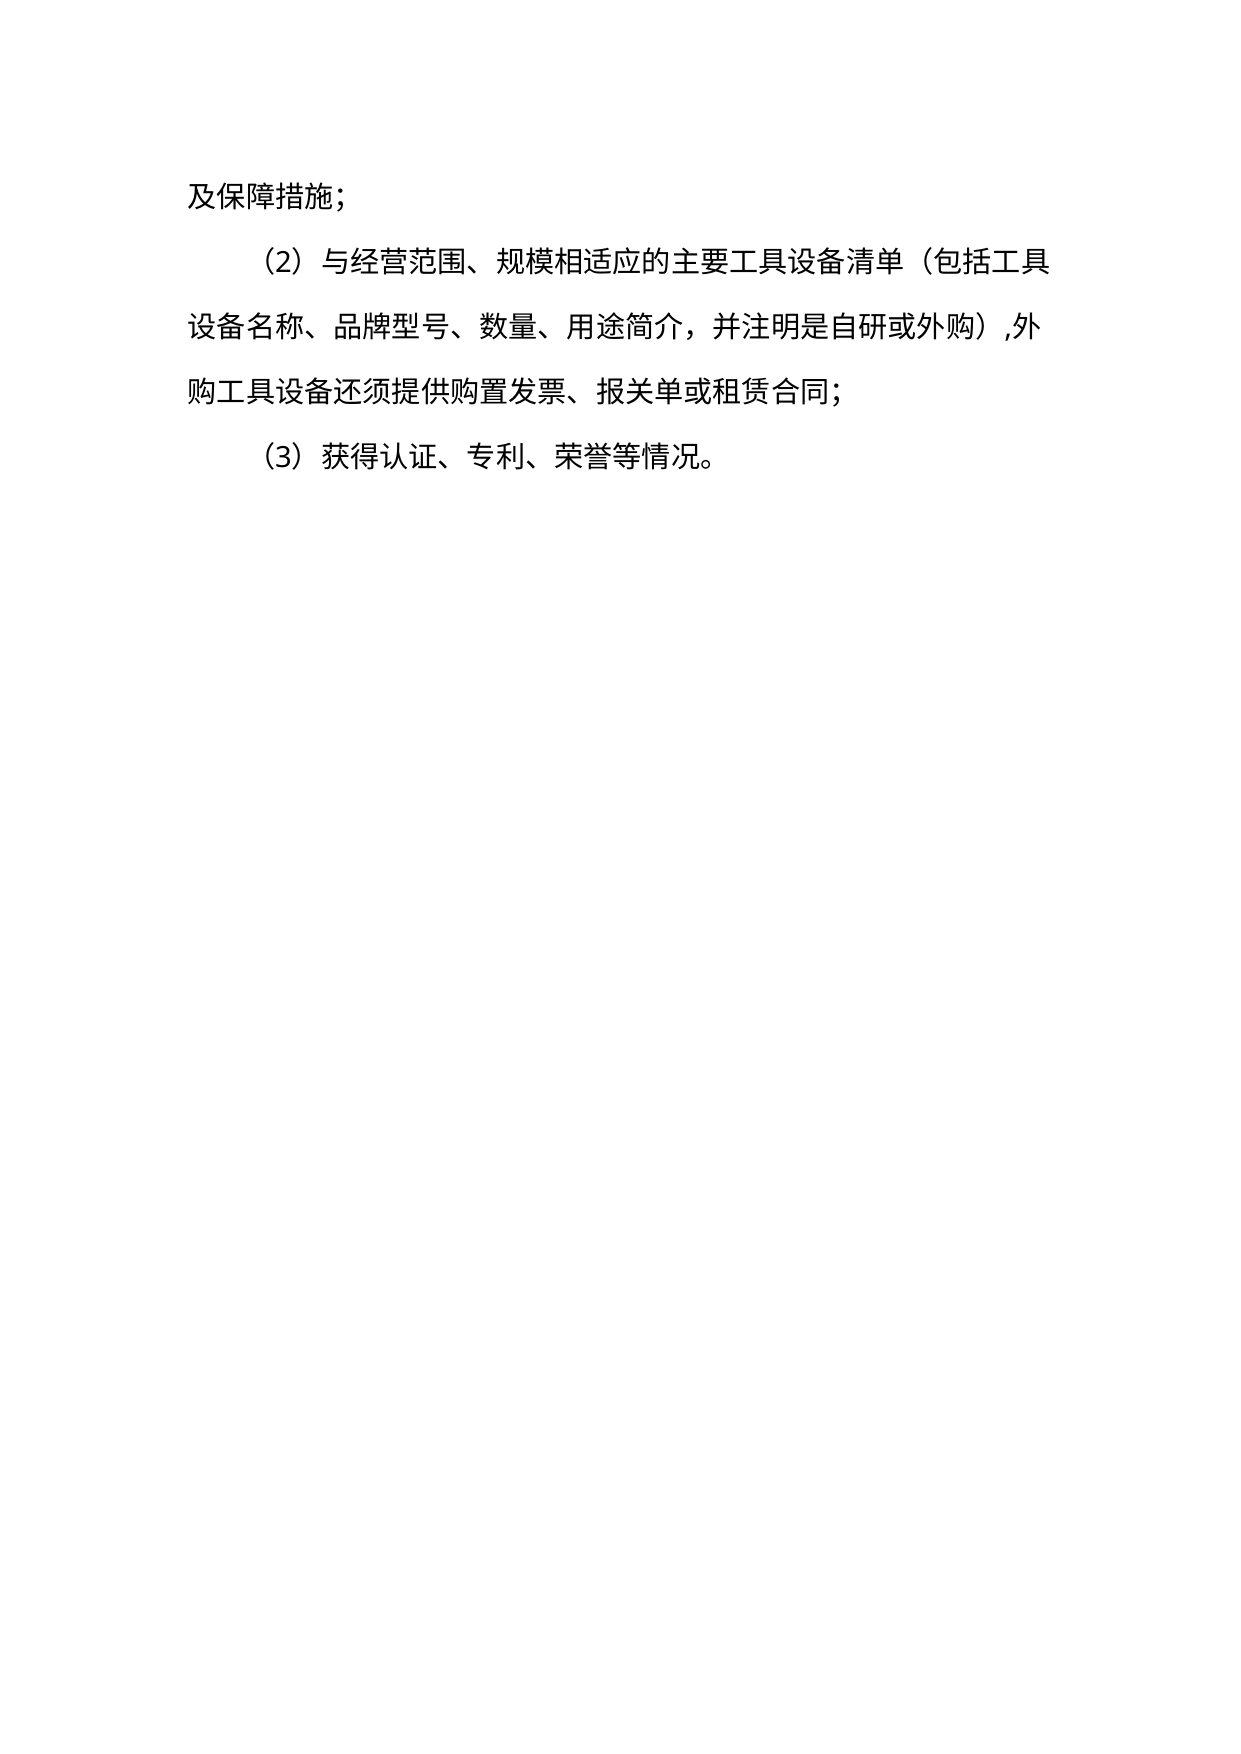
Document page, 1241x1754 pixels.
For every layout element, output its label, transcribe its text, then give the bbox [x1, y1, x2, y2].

text （2）与经营范围、规模相适应的主要工具设备清单（包括工具设备名称、品牌型号、数量、用途简介，并注明是自研或外购）,外购工具设备还须提供购置发票、报关单或租赁合同； [187, 227, 1053, 422]
text （3）获得认证、专利、荣誉等情况。 [187, 422, 1053, 487]
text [187, 162, 1053, 227]
